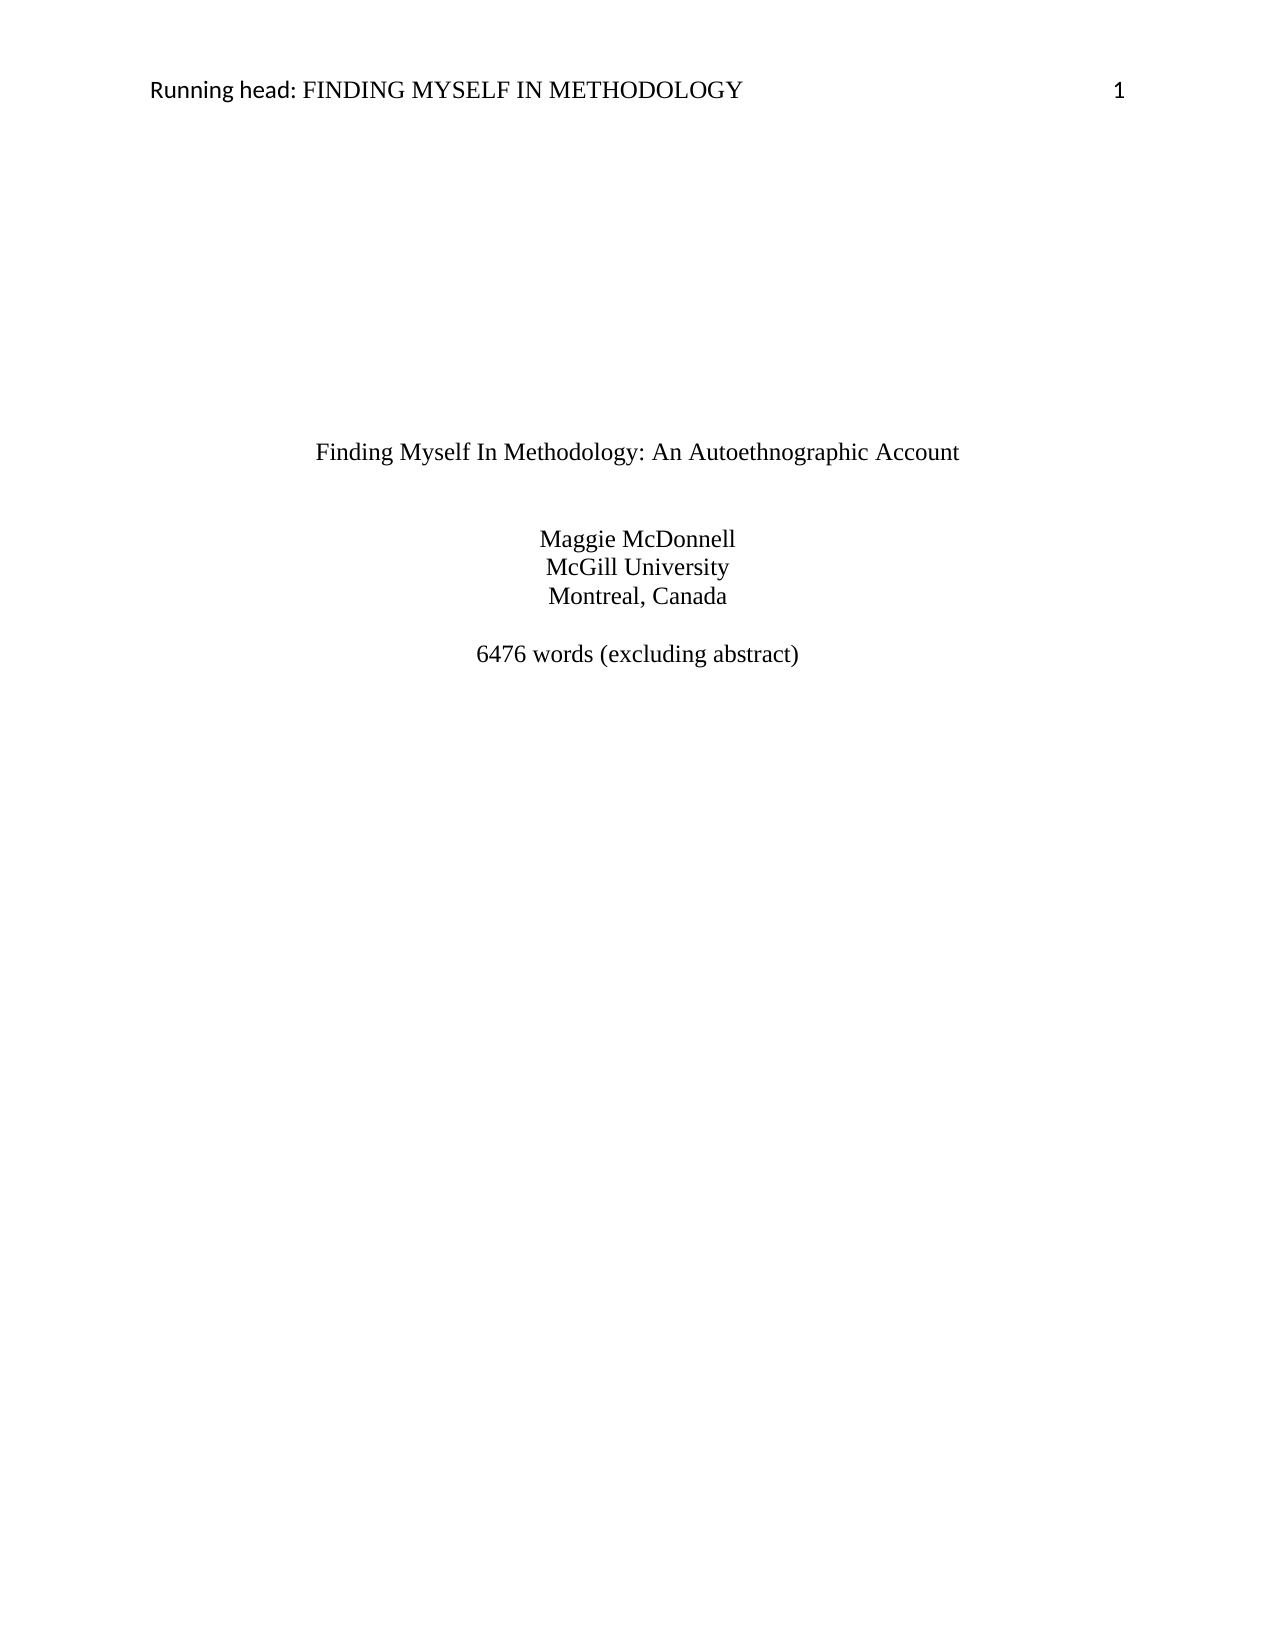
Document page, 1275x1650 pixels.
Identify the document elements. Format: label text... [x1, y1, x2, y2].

text 6476 words (excluding abstract) [150, 639, 1125, 667]
text Montreal, Canada [150, 581, 1125, 610]
text McGill University [150, 552, 1125, 581]
text Maggie McDonnell [150, 524, 1125, 552]
text Finding Myself In Methodology: An Autoethnographic Account [150, 437, 1125, 466]
